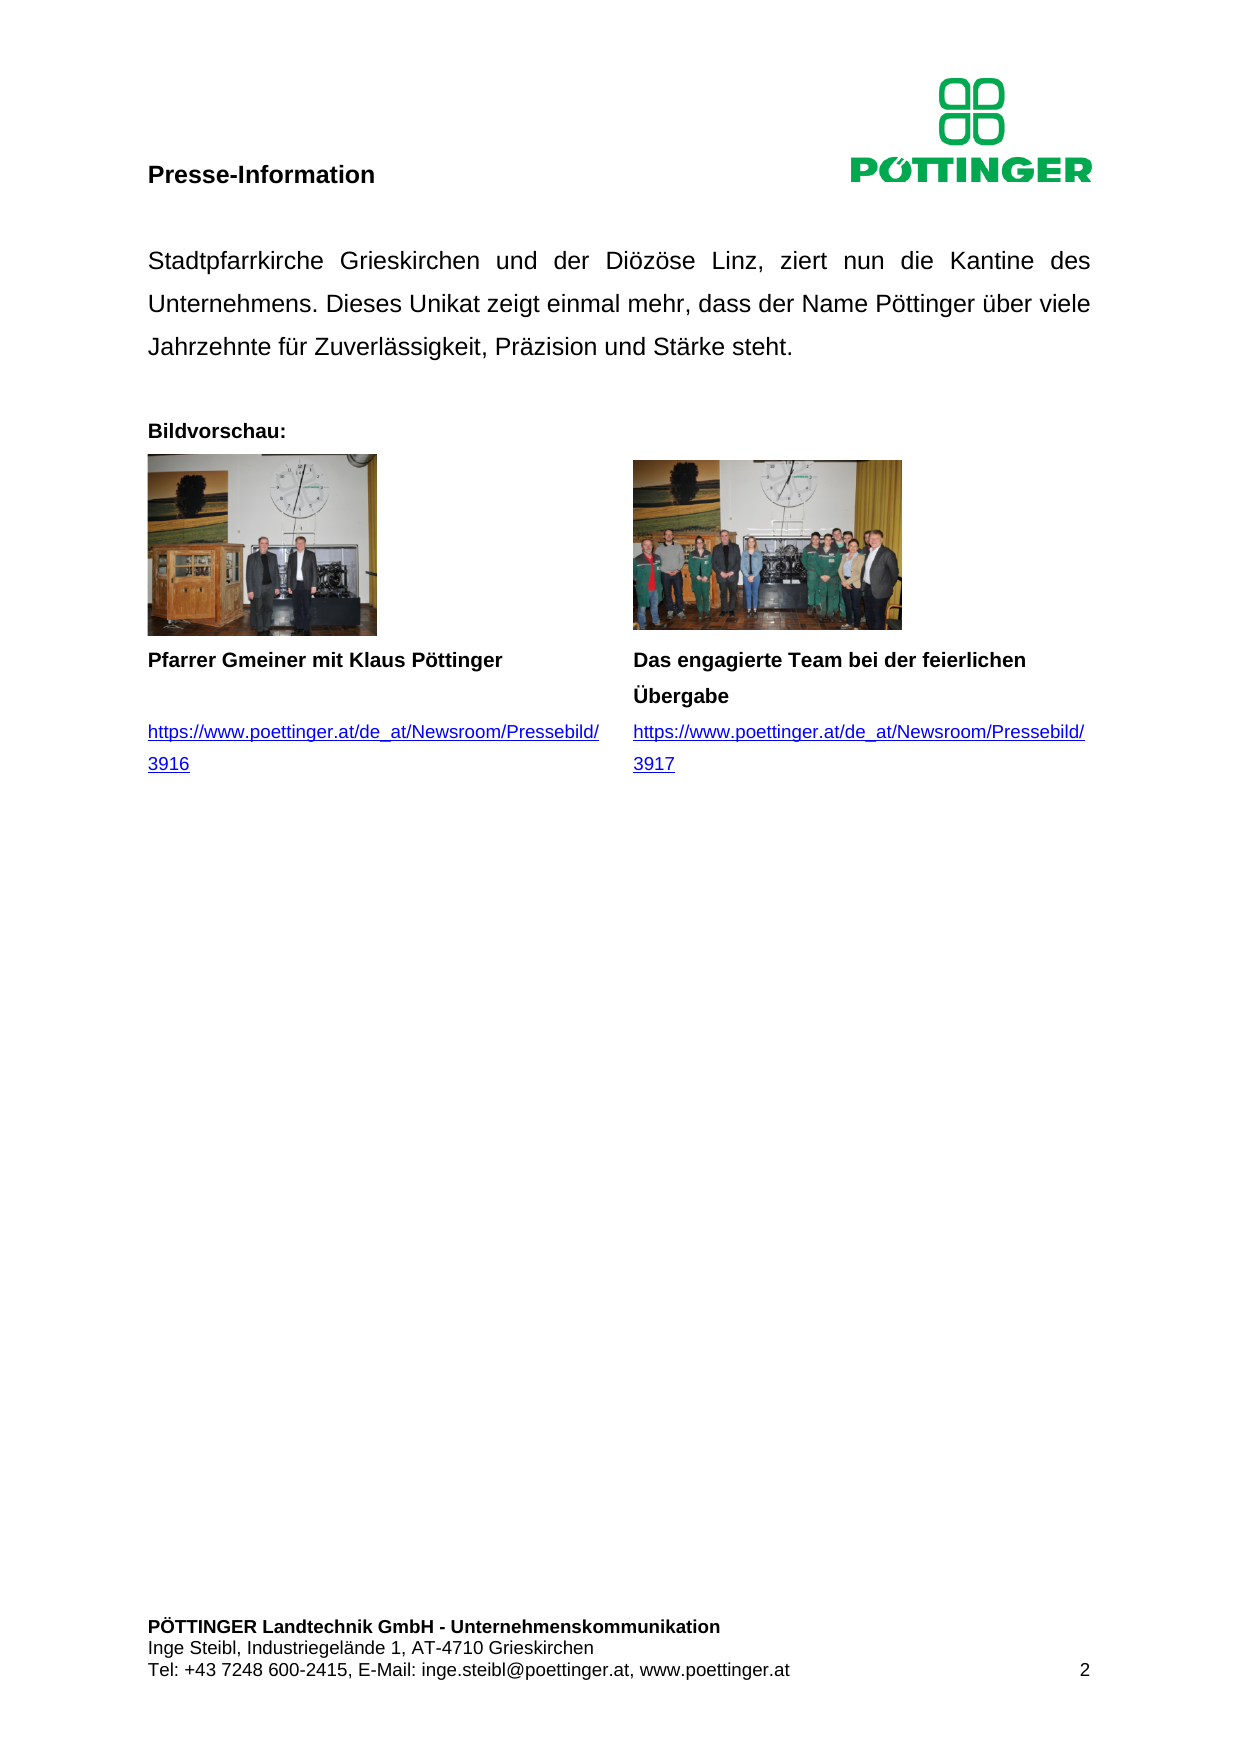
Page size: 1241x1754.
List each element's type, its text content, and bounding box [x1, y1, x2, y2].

text Bildvorschau: [148, 419, 1093, 443]
picture [633, 460, 902, 630]
table_cell Das engagierte Team bei der feierlichen Übergabe [622, 648, 1107, 721]
table_cell Pfarrer Gmeiner mit Klaus Pöttinger [136, 648, 622, 721]
picture [147, 454, 377, 636]
table_cell https://www.poettinger.at/de_at/Newsroom/Pressebild/3916 [136, 721, 622, 788]
picture [850, 78, 1093, 181]
table_cell https://www.poettinger.at/de_at/Newsroom/Pressebild/3917 [622, 721, 1107, 788]
table_header [136, 455, 622, 648]
table_header [622, 455, 1107, 648]
